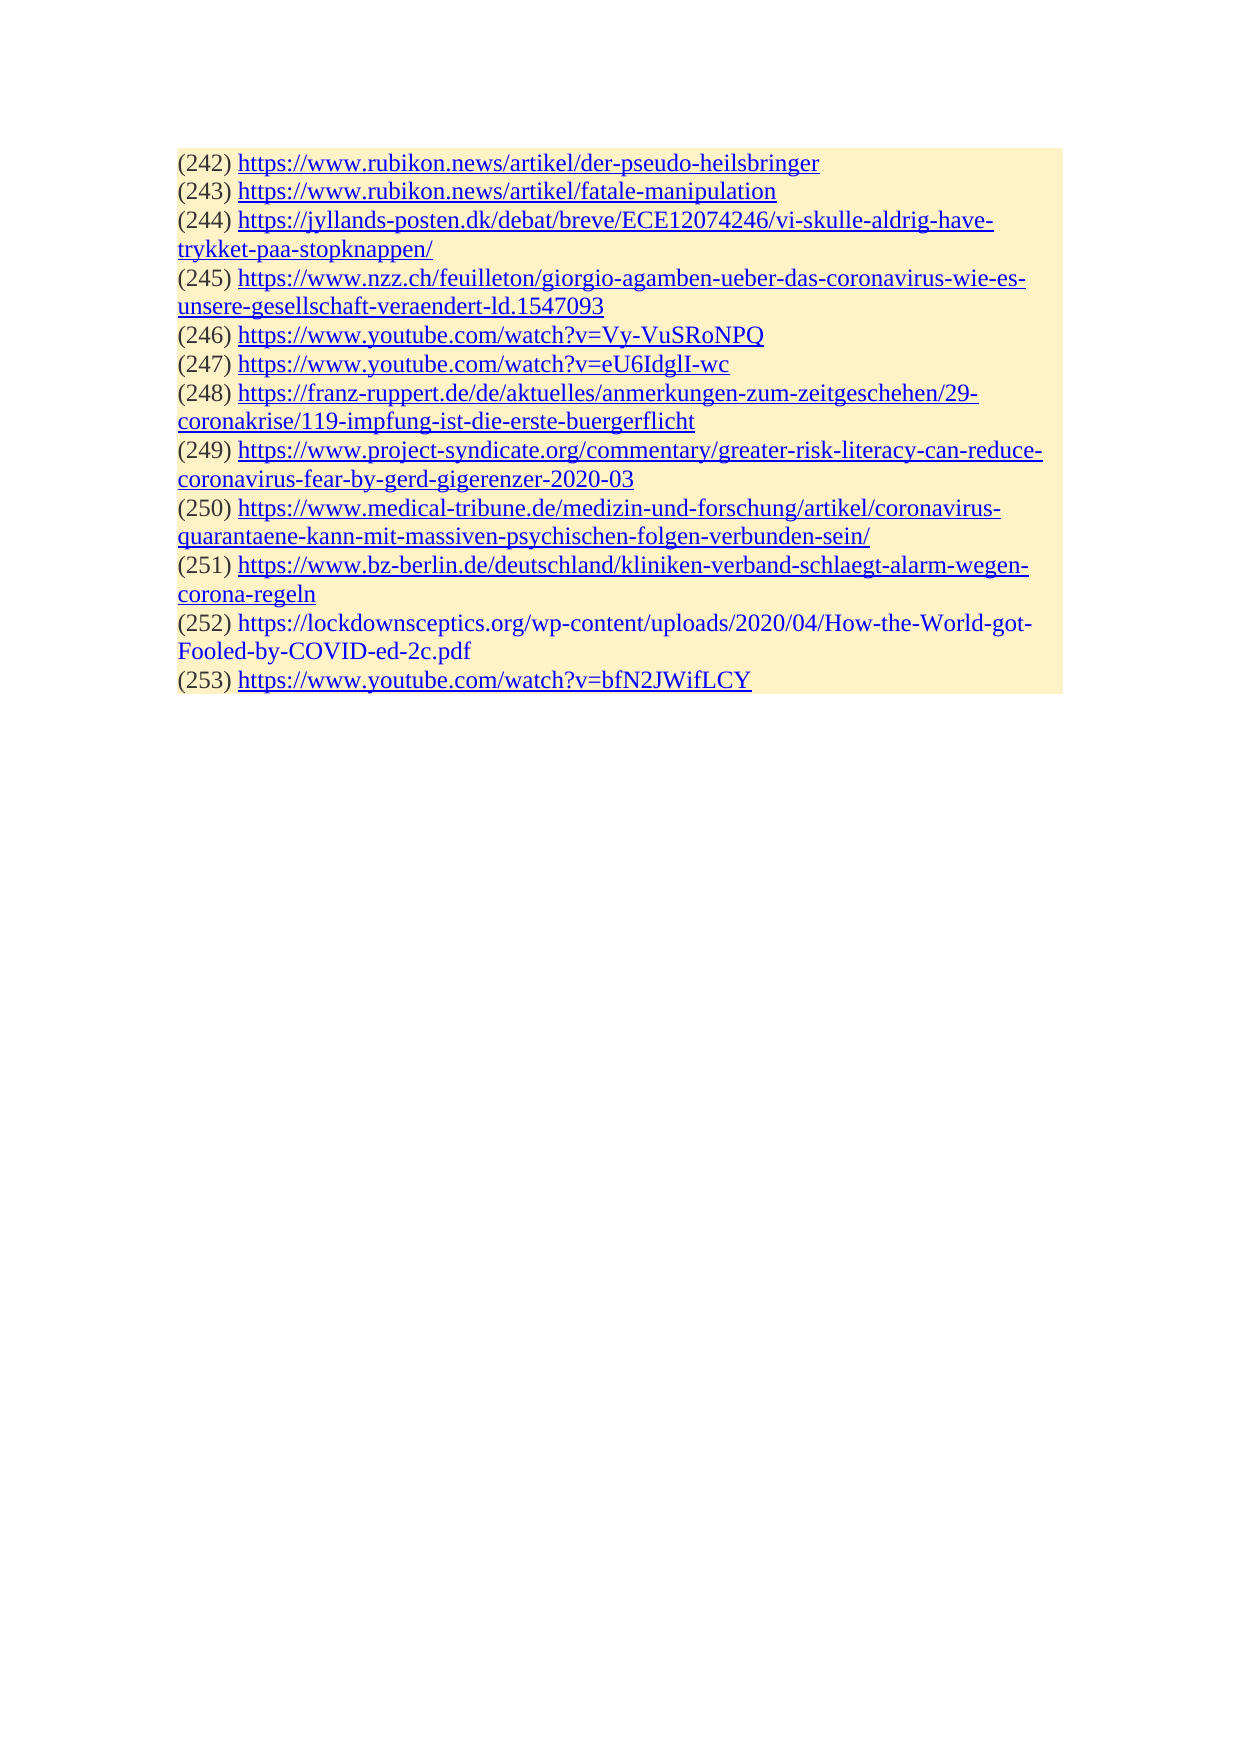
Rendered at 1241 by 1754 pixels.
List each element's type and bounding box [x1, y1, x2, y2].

text [177, 148, 1063, 694]
